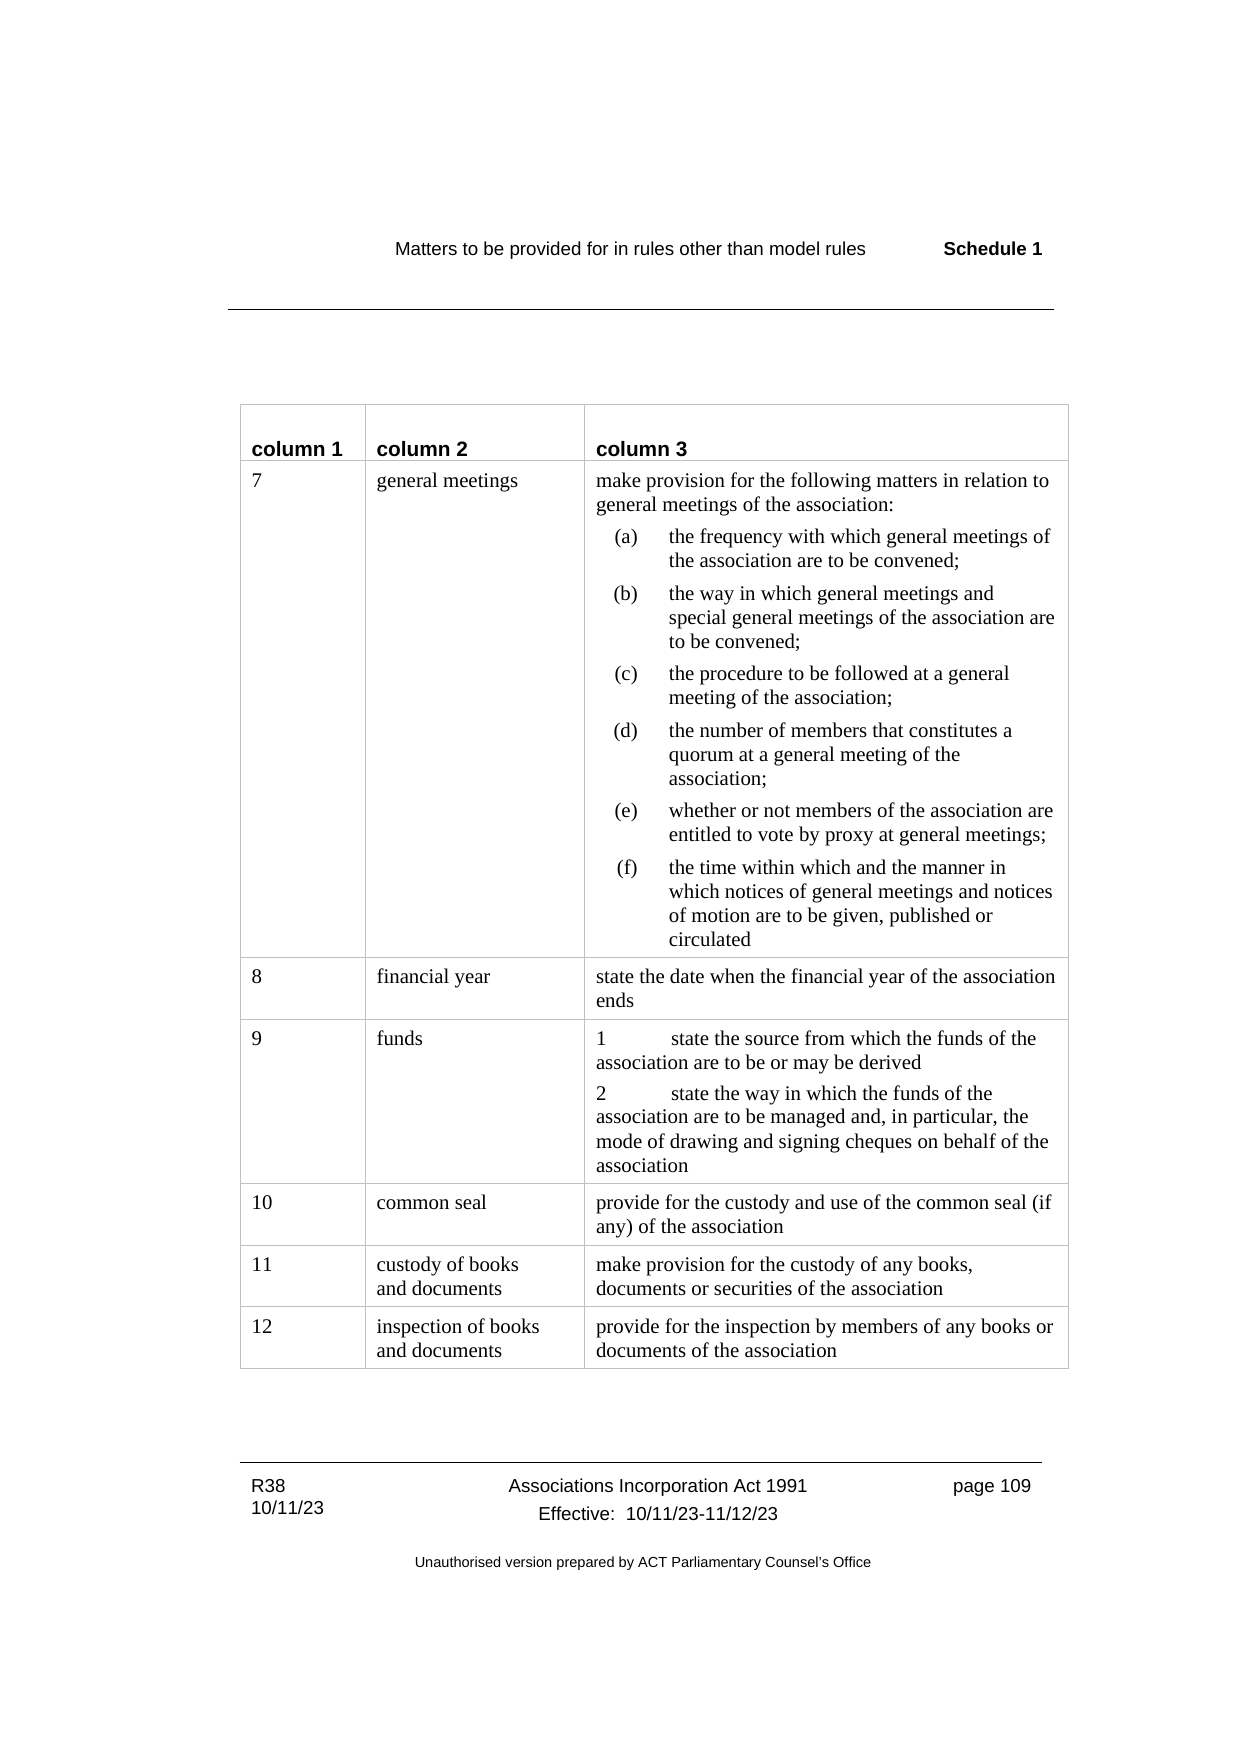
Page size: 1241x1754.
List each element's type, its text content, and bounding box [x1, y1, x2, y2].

table_cell provide for the inspection by members of any books or documents of the association [585, 1307, 1068, 1368]
table_cell 12 [241, 1307, 365, 1368]
table_cell 11 [241, 1246, 365, 1306]
table_cell 8 [241, 958, 365, 1019]
table_cell provide for the custody and use of the common seal (if any) of the association [585, 1184, 1068, 1244]
table_cell financial year [366, 958, 584, 1019]
table_cell make provision for the custody of any books, documents or securities of the association [585, 1246, 1068, 1306]
table_header column 3 [585, 405, 1068, 460]
table_cell general meetings [366, 461, 584, 957]
table_cell 10 [241, 1184, 365, 1244]
table_cell 9 [241, 1020, 365, 1183]
table_header column 2 [366, 405, 584, 460]
table_cell 1 state the source from which the funds of the association are to be or may be derived 2 state the way in which the funds of the association are to be managed and, in particular, the mode of drawing and signing cheques on behalf of the association [585, 1020, 1068, 1183]
table_cell 7 [241, 461, 365, 957]
table_cell custody of books and documents [366, 1246, 584, 1306]
table_cell funds [366, 1020, 584, 1183]
table_header column 1 [241, 405, 365, 460]
table_cell make provision for the following matters in relation to general meetings of the association: (a) the frequency with which general meetings of the association are to be convened; (b) the way in which general meetings and special general meetings of the association are to be convened; (c) the procedure to be followed at a general meeting of the association; (d) the number of members that constitutes a quorum at a general meeting of the association; (e) whether or not members of the association are entitled to vote by proxy at general meetings; (f) the time within which and the manner in which notices of general meetings and notices of motion are to be given, published or circulated [585, 461, 1068, 957]
table_cell state the date when the financial year of the association ends [585, 958, 1068, 1019]
table_cell common seal [366, 1184, 584, 1244]
table_cell inspection of books and documents [366, 1307, 584, 1368]
